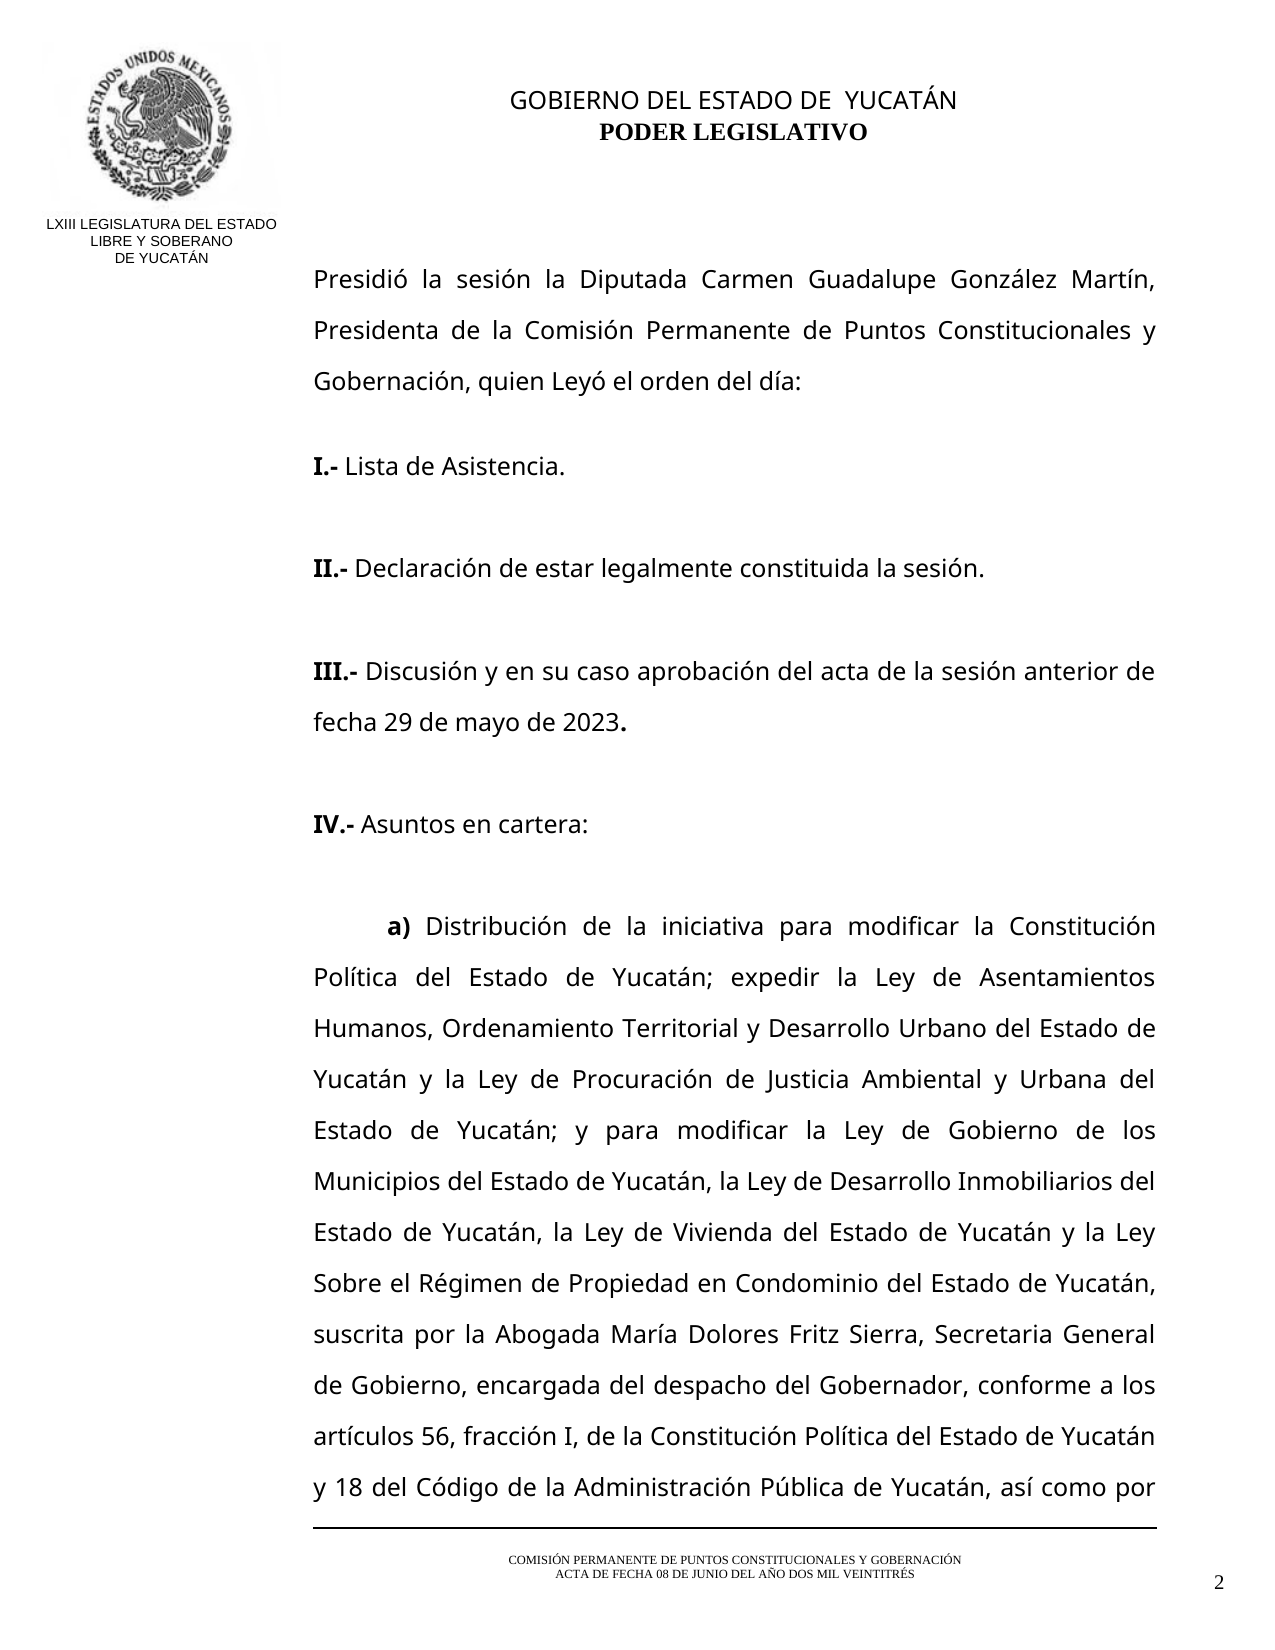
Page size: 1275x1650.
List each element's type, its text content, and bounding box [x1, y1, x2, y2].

text IV.- Asuntos en cartera: [313, 806, 1157, 840]
text I.- Lista de Asistencia. [313, 449, 1157, 483]
picture [42, 42, 281, 217]
text II.- Declaración de estar legalmente constituida la sesión. [313, 551, 1157, 585]
text III.- Discusión y en su caso aprobación del acta de la sesión anterior de fecha 29 de mayo de 2023. [313, 653, 1157, 738]
text Presidió la sesión la Diputada Carmen Guadalupe González Martín, Presidenta de la Comisión Permanente de Puntos Constitucionales y Gobernación, quien Leyó el orden del día: [313, 262, 1157, 398]
